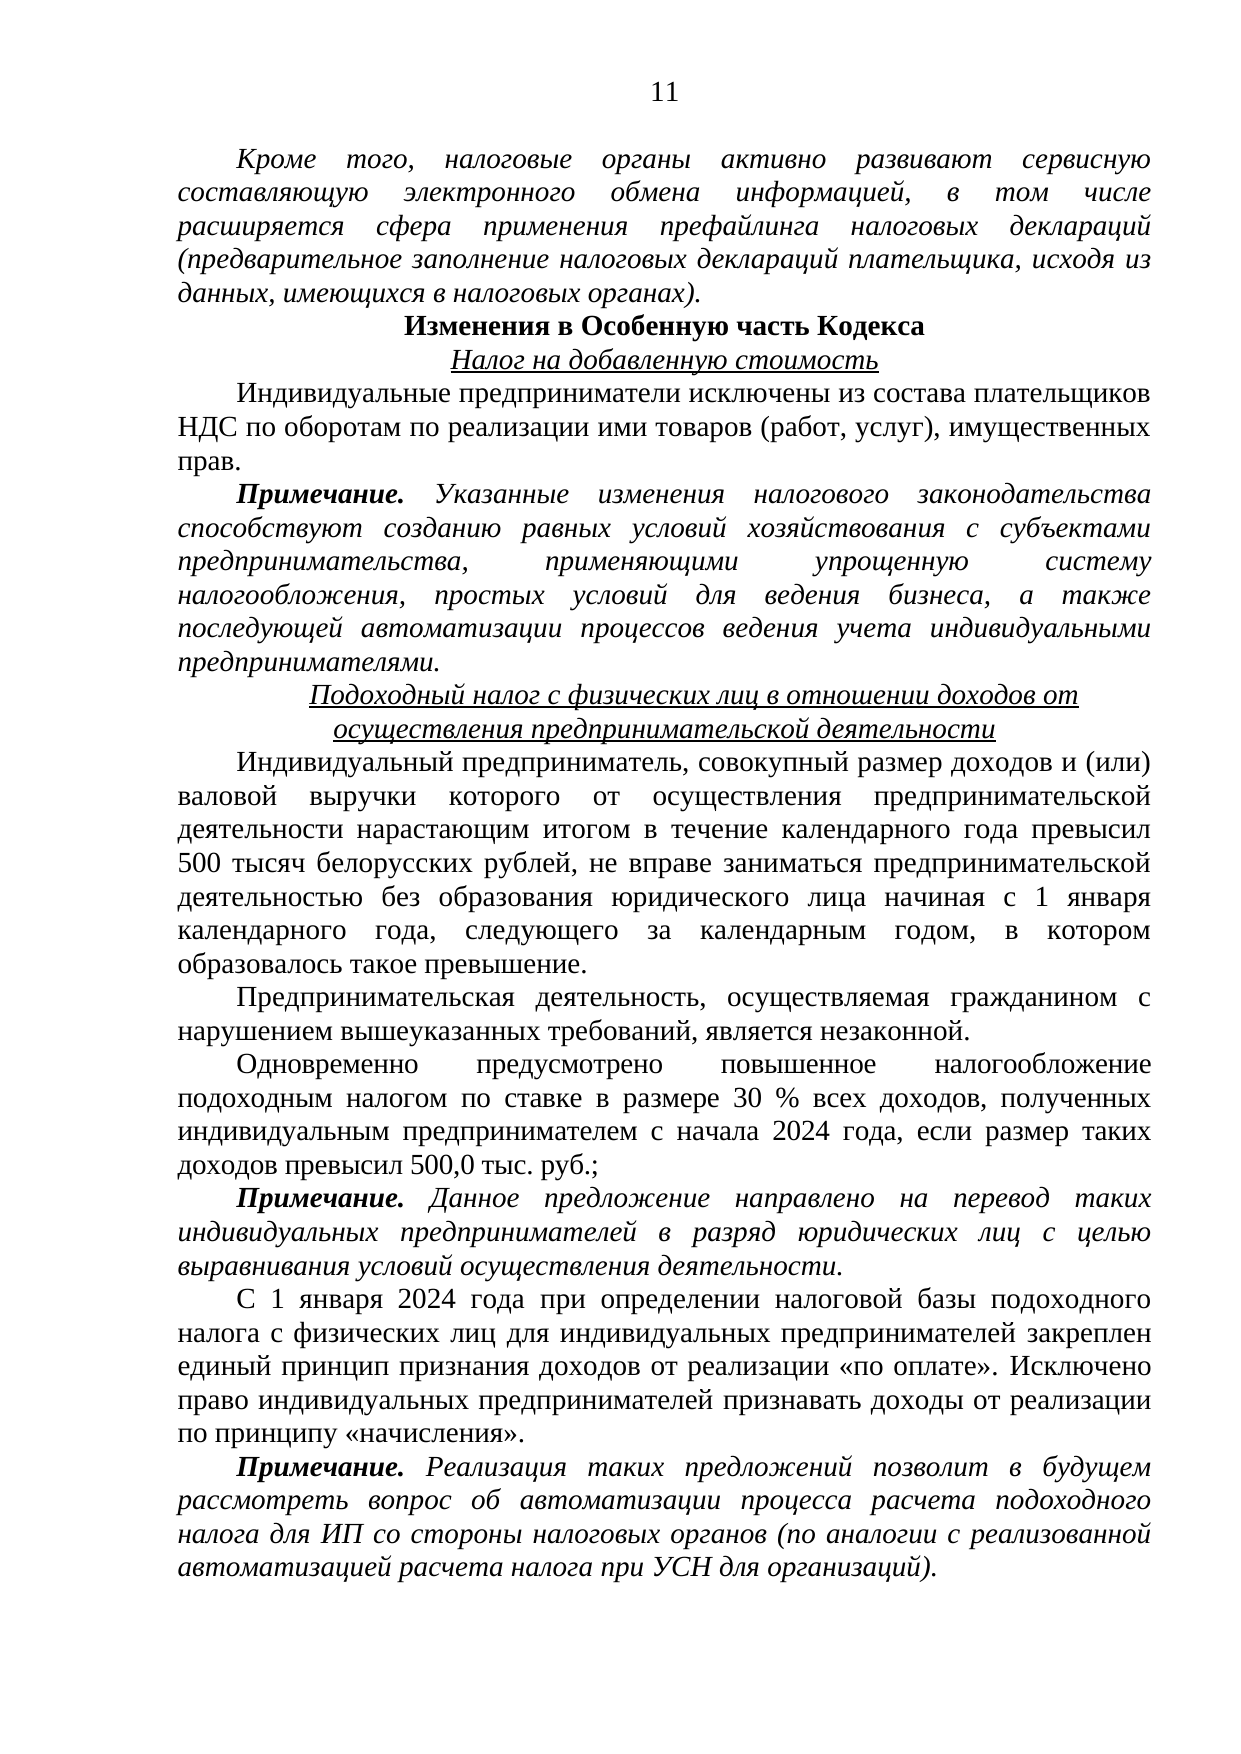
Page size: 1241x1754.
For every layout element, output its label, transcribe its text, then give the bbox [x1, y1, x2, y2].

text Предпринимательская деятельность, осуществляемая гражданином с нарушением вышеуказанных требований, является незаконной. [177, 979, 1152, 1046]
text Индивидуальный предприниматель, совокупный размер доходов и (или) валовой выручки которого от осуществления предпринимательской деятельности нарастающим итогом в течение календарного года превысил 500 тысяч белорусских рублей, не вправе заниматься предпринимательской деятельностью без образования юридического лица начиная с 1 января календарного года, следующего за календарным годом, в котором образовалось такое превышение. [177, 744, 1152, 979]
text Примечание. Данное предложение направлено на перевод таких индивидуальных предпринимателей в разряд юридических лиц с целью выравнивания условий осуществления деятельности. [177, 1181, 1152, 1281]
text Одновременно предусмотрено повышенное налогообложение подоходным налогом по ставке в размере 30 % всех доходов, полученных индивидуальным предпринимателем с начала 2024 года, если размер таких доходов превысил 500,0 тыс. руб.; [177, 1046, 1152, 1181]
text Примечание. Реализация таких предложений позволит в будущем рассмотреть вопрос об автоматизации процесса расчета подоходного налога для ИП со стороны налоговых органов (по аналогии с реализованной автоматизацией расчета налога при УСН для организаций). [177, 1449, 1152, 1583]
text Изменения в Особенную часть Кодекса [177, 308, 1152, 342]
list Подоходный налог с физических лиц в отношении доходов от осуществления предпринимательской деятельности [177, 677, 1152, 744]
text Налог на добавленную стоимость [177, 342, 1152, 376]
text Индивидуальные предприниматели исключены из состава плательщиков НДС по оборотам по реализации ими товаров (работ, услуг), имущественных прав. [177, 376, 1152, 476]
text С 1 января 2024 года при определении налоговой базы подоходного налога с физических лиц для индивидуальных предпринимателей закреплен единый принцип признания доходов от реализации «по оплате». Исключено право индивидуальных предпринимателей признавать доходы от реализации по принципу «начисления». [177, 1281, 1152, 1449]
text Примечание. Указанные изменения налогового законодательства способствуют созданию равных условий хозяйствования с субъектами предпринимательства, применяющими упрощенную систему налогообложения, простых условий для ведения бизнеса, а также последующей автоматизации процессов ведения учета индивидуальными предпринимателями. [177, 476, 1152, 677]
text Кроме того, налоговые органы активно развивают сервисную составляющую электронного обмена информацией, в том числе расширяется сфера применения префайлинга налоговых деклараций (предварительное заполнение налоговых деклараций плательщика, исходя из данных, имеющихся в налоговых органах). [177, 141, 1152, 308]
